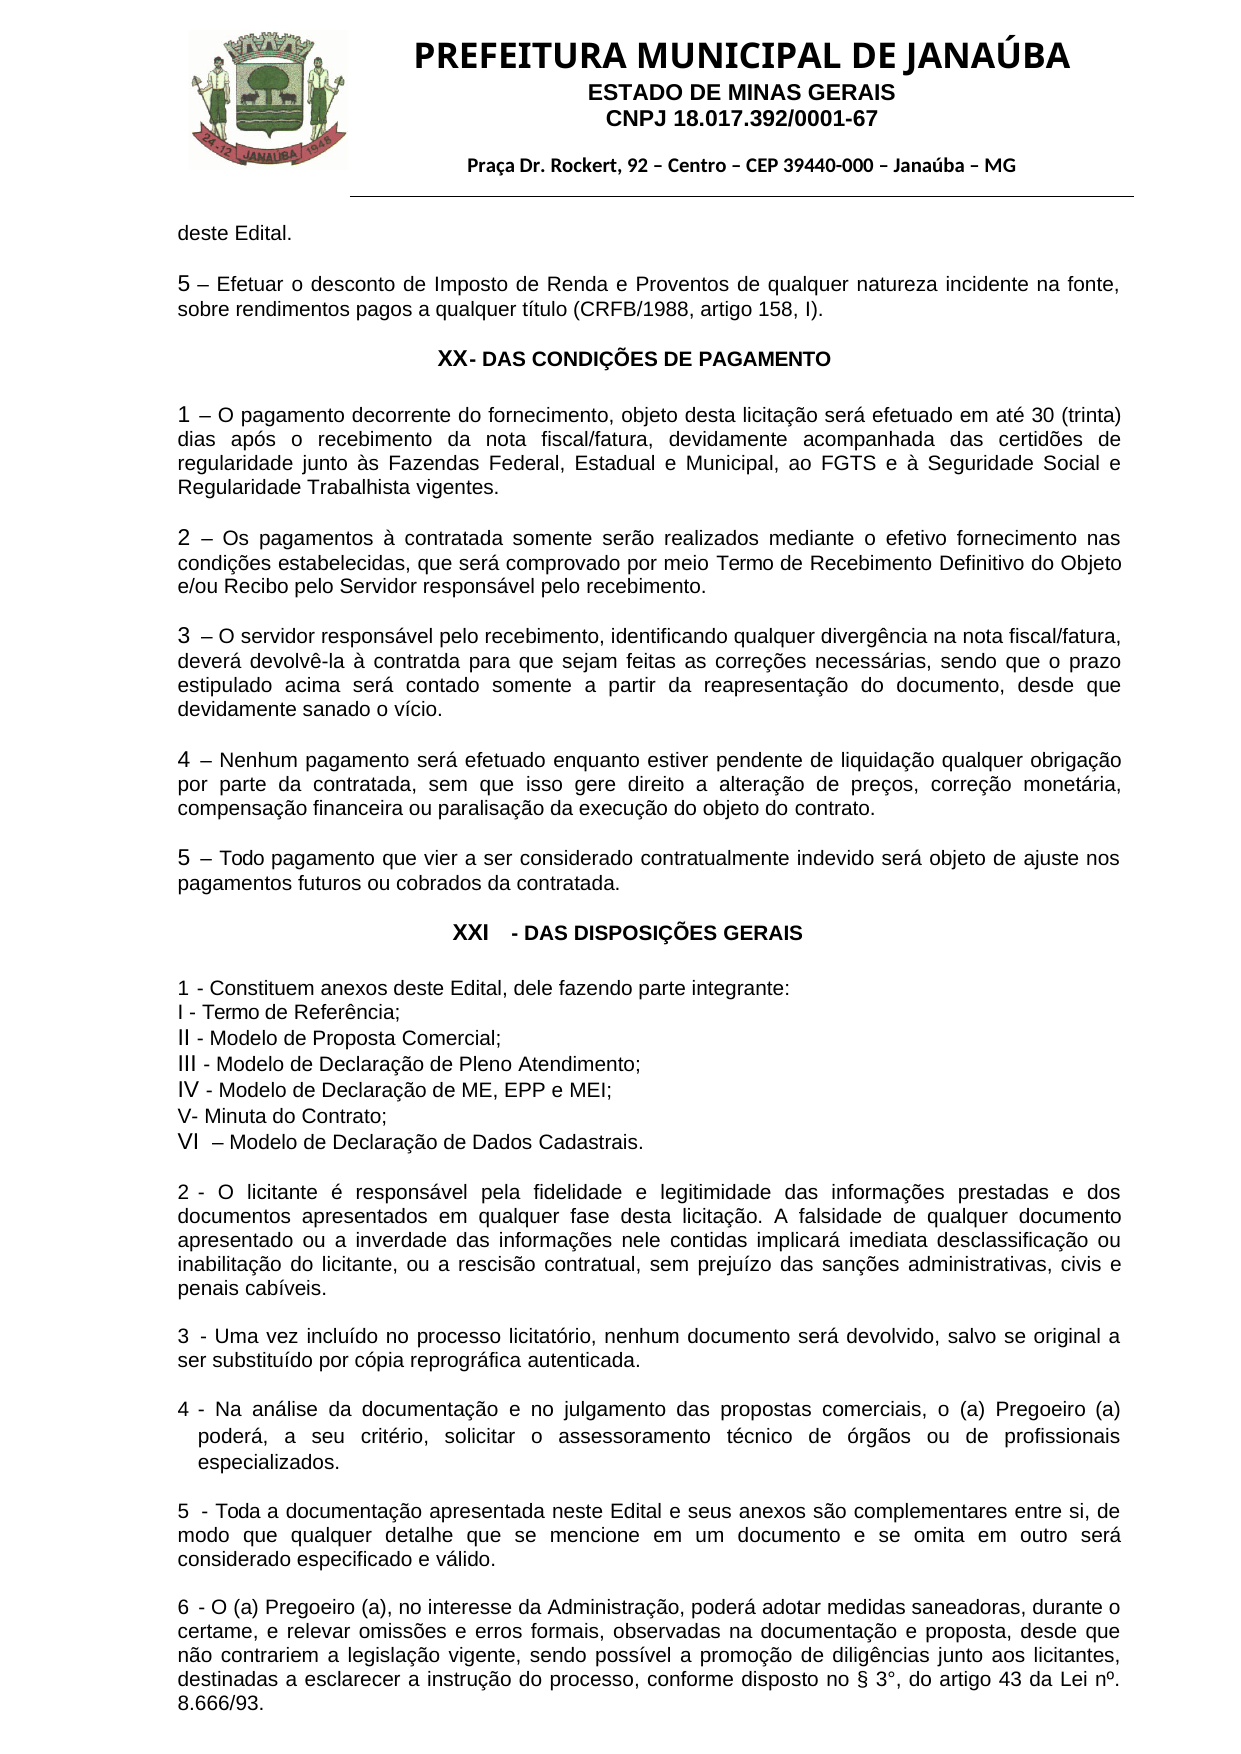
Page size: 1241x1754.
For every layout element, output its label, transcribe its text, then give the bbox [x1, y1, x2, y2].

list - Modelo de Declaração de ME, EPP e MEI; [177, 1076, 653, 1103]
list – O servidor responsável pelo recebimento, identificando qualquer divergência na nota fiscal/fatura, deverá devolvê-la à contratda para que sejam feitas as correções necessárias, sendo que o prazo estipulado acima será contado somente a partir da reapresentação do documento, desde que devidamente sanado o vício. [177, 622, 1122, 721]
list – Rejeitar todo e qualquer material de má qualidade e em desconformidade com as especificações deste Edital. [177, 221, 1123, 245]
text V- Minuta do Contrato; [177, 1103, 1203, 1129]
list - O (a) Pregoeiro (a), no interesse da Administração, poderá adotar medidas saneadoras, durante o certame, e relevar omissões e erros formais, observadas na documentação e proposta, desde que não contrariem a legislação vigente, sendo possível a promoção de diligências junto aos licitantes, destinadas a esclarecer a instrução do processo, conforme disposto no § 3°, do artigo 43 da Lei nº. 8.666/93. [177, 1594, 1122, 1714]
list - Modelo de Declaração de Pleno Atendimento; [177, 1050, 1203, 1076]
list - Na análise da documentação e no julgamento das propostas comerciais, o (a) Pregoeiro (a) poderá, a seu critério, solicitar o assessoramento técnico de órgãos ou de profissionais especializados. [177, 1396, 1122, 1475]
list – Nenhum pagamento será efetuado enquanto estiver pendente de liquidação qualquer obrigação por parte da contratada, sem que isso gere direito a alteração de preços, correção monetária, compensação financeira ou paralisação da execução do objeto do contrato. [177, 746, 1123, 820]
subtitle - DAS CONDIÇÕES DE PAGAMENTO [437, 345, 1188, 372]
list - Constituem anexos deste Edital, dele fazendo parte integrante: [177, 976, 851, 999]
list – Modelo de Declaração de Dados Cadastrais. [177, 1129, 1203, 1155]
list - Uma vez incluído no processo licitatório, nenhum documento será devolvido, salvo se original a ser substituído por cópia reprográfica autenticada. [177, 1324, 1121, 1372]
list - Toda a documentação apresentada neste Edital e seus anexos são complementares entre si, de modo que qualquer detalhe que se mencione em um documento e se omita em outro será considerado especificado e válido. [177, 1499, 1122, 1571]
list – Todo pagamento que vier a ser considerado contratualmente indevido será objeto de ajuste nos pagamentos futuros ou cobrados da contratada. [177, 844, 1122, 894]
list – O pagamento decorrente do fornecimento, objeto desta licitação será efetuado em até 30 (trinta) dias após o recebimento da nota fiscal/fatura, devidamente acompanhada das certidões de regularidade junto às Fazendas Federal, Estadual e Municipal, ao FGTS e à Seguridade Social e Regularidade Trabalhista vigentes. [177, 401, 1123, 499]
list – Efetuar o desconto de Imposto de Renda e Proventos de qualquer natureza incidente na fonte, sobre rendimentos pagos a qualquer título (CRFB/1988, artigo 158, I). [177, 270, 1122, 320]
picture [188, 30, 349, 170]
list I - Termo de Referência; [177, 999, 851, 1023]
subtitle - DAS DISPOSIÇÕES GERAIS [452, 919, 1188, 945]
list - O licitante é responsável pela fidelidade e legitimidade das informações prestadas e dos documentos apresentados em qualquer fase desta licitação. A falsidade de qualquer documento apresentado ou a inverdade das informações nele contidas implicará imediata desclassificação ou inabilitação do licitante, ou a rescisão contratual, sem prejuízo das sanções administrativas, civis e penais cabíveis. [177, 1180, 1123, 1300]
list – Os pagamentos à contratada somente serão realizados mediante o efetivo fornecimento nas condições estabelecidas, que será comprovado por meio Termo de Recebimento Definitivo do Objeto e/ou Recibo pelo Servidor responsável pelo recebimento. [177, 524, 1122, 598]
list - Modelo de Proposta Comercial; [177, 1023, 1203, 1050]
